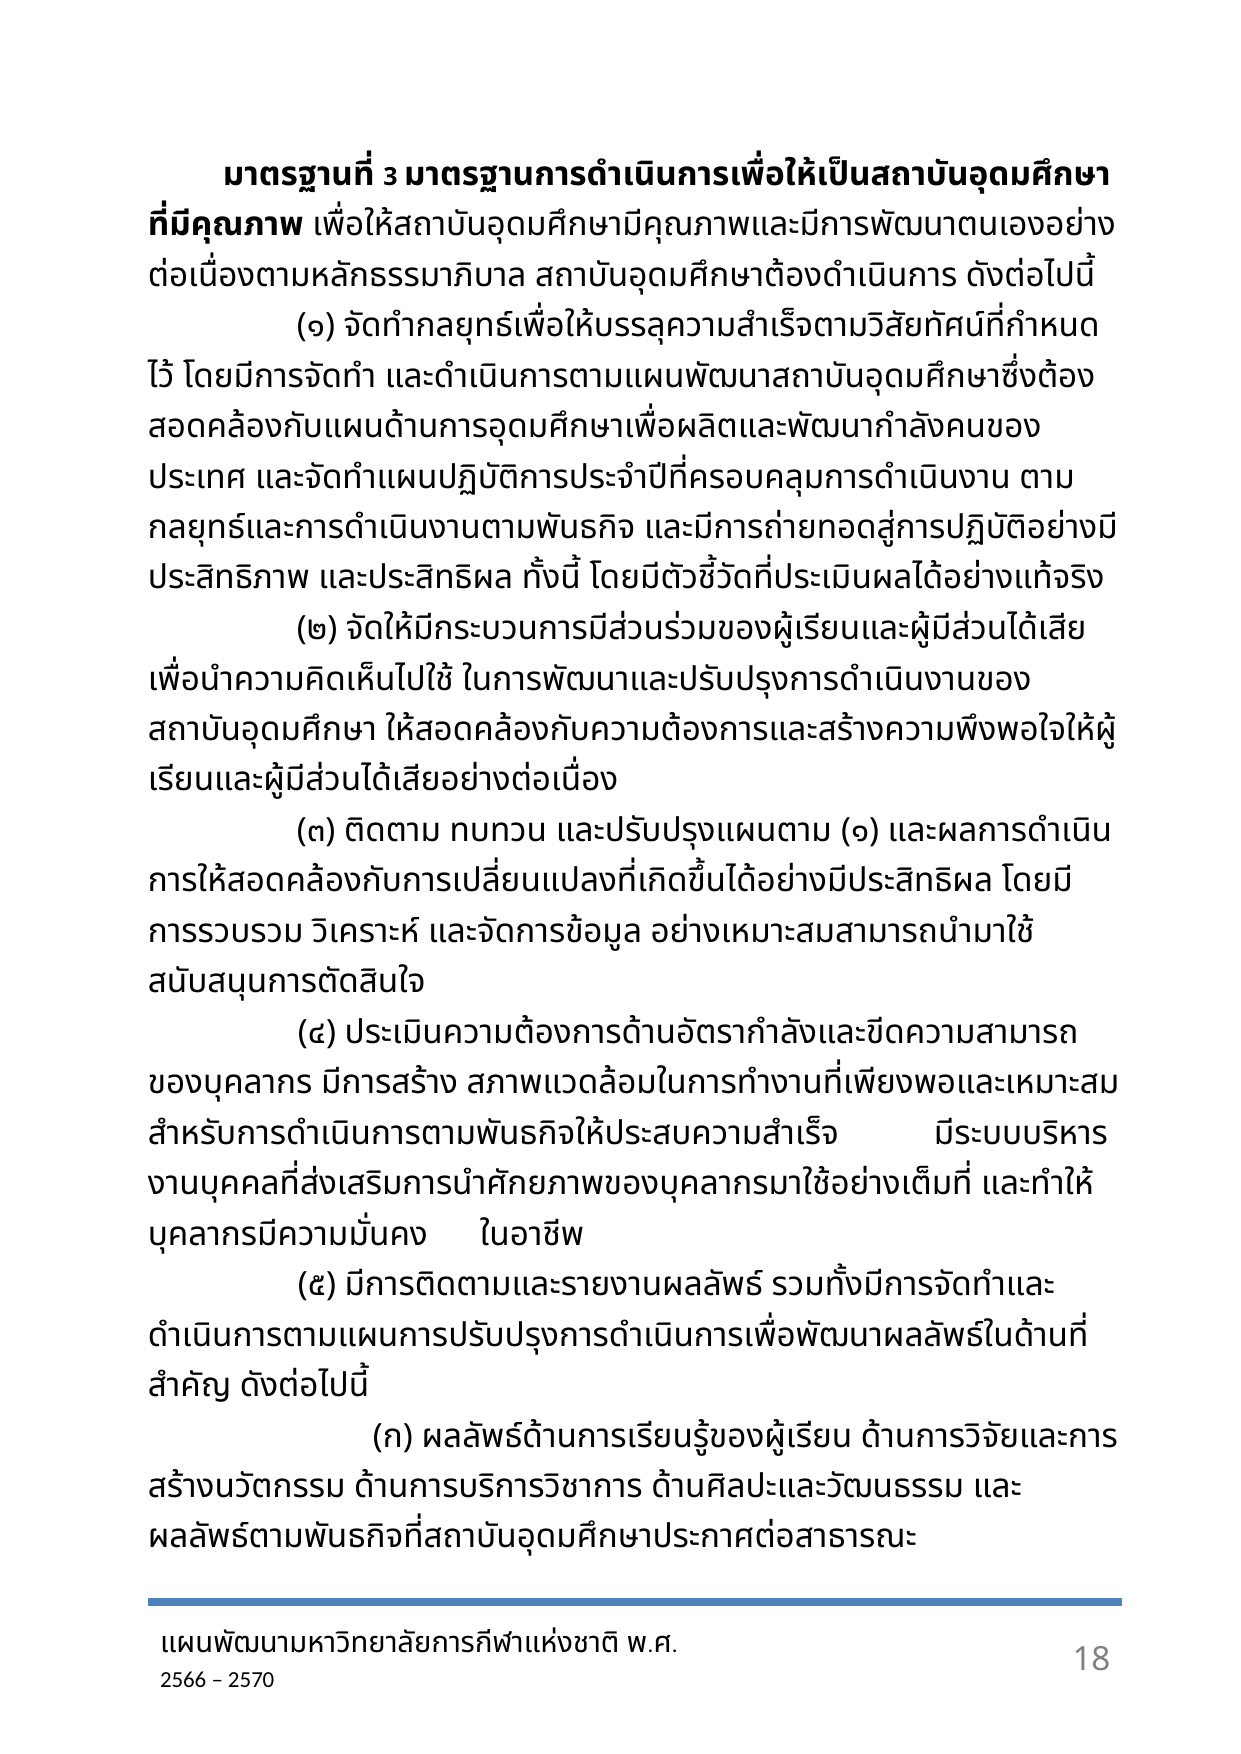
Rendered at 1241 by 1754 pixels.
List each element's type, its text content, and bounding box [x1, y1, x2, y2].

text (๑) จัดทำกลยุทธ์เพื่อให้บรรลุความสำเร็จตามวิสัยทัศน์ที่กำหนดไว้ โดยมีการจัดทำ และดำเนินการตามแผนพัฒนาสถาบันอุดมศึกษาซึ่งต้องสอดคล้องกับแผนด้านการอุดมศึกษาเพื่อผลิตและพัฒนากำลังคนของประเทศ และจัดทำแผนปฏิบัติการประจำปีที่ครอบคลุมการดำเนินงาน ตามกลยุทธ์และการดำเนินงานตามพันธกิจ และมีการถ่ายทอดสู่การปฏิบัติอย่างมีประสิทธิภาพ และประสิทธิผล ทั้งนี้ โดยมีตัวชี้วัดที่ประเมินผลได้อย่างแท้จริง [148, 301, 1122, 604]
text (ก) ผลลัพธ์ด้านการเรียนรู้ของผู้เรียน ด้านการวิจัยและการสร้างนวัตกรรม ด้านการบริการวิชาการ ด้านศิลปะและวัฒนธรรม และผลลัพธ์ตามพันธกิจที่สถาบันอุดมศึกษาประกาศต่อสาธารณะ [148, 1411, 1122, 1563]
text (๔) ประเมินความต้องการด้านอัตรากำลังและขีดความสามารถของบุคลากร มีการสร้าง สภาพแวดล้อมในการทำงานที่เพียงพอและเหมาะสมสำหรับการดำเนินการตามพันธกิจให้ประสบความสำเร็จ มีระบบบริหารงานบุคคลที่ส่งเสริมการนำศักยภาพของบุคลากรมาใช้อย่างเต็มที่ และทำให้บุคลากรมีความมั่นคง ในอาชีพ [148, 1008, 1122, 1260]
text (๒) จัดให้มีกระบวนการมีส่วนร่วมของผู้เรียนและผู้มีส่วนได้เสียเพื่อนำความคิดเห็นไปใช้ ในการพัฒนาและปรับปรุงการดำเนินงานของสถาบันอุดมศึกษา ให้สอดคล้องกับความต้องการและสร้างความพึงพอใจให้ผู้เรียนและผู้มีส่วนได้เสียอย่างต่อเนื่อง [148, 604, 1122, 806]
text (๓) ติดตาม ทบทวน และปรับปรุงแผนตาม (๑) และผลการดำเนินการให้สอดคล้องกับการเปลี่ยนแปลงที่เกิดขึ้นได้อย่างมีประสิทธิผล โดยมีการรวบรวม วิเคราะห์ และจัดการข้อมูล อย่างเหมาะสมสามารถนำมาใช้สนับสนุนการตัดสินใจ [148, 806, 1122, 1008]
text (๕) มีการติดตามและรายงานผลลัพธ์ รวมทั้งมีการจัดทำและดำเนินการตามแผนการปรับปรุงการดำเนินการเพื่อพัฒนาผลลัพธ์ในด้านที่สำคัญ ดังต่อไปนี้ [148, 1260, 1122, 1411]
text มาตรฐานที่ 3 มาตรฐานการดำเนินการเพื่อให้เป็นสถาบันอุดมศึกษาที่มีคุณภาพ เพื่อให้สถาบันอุดมศึกษามีคุณภาพและมีการพัฒนาตนเองอย่างต่อเนื่องตามหลักธรรมาภิบาล สถาบันอุดมศึกษาต้องดำเนินการ ดังต่อไปนี้ [148, 150, 1122, 301]
